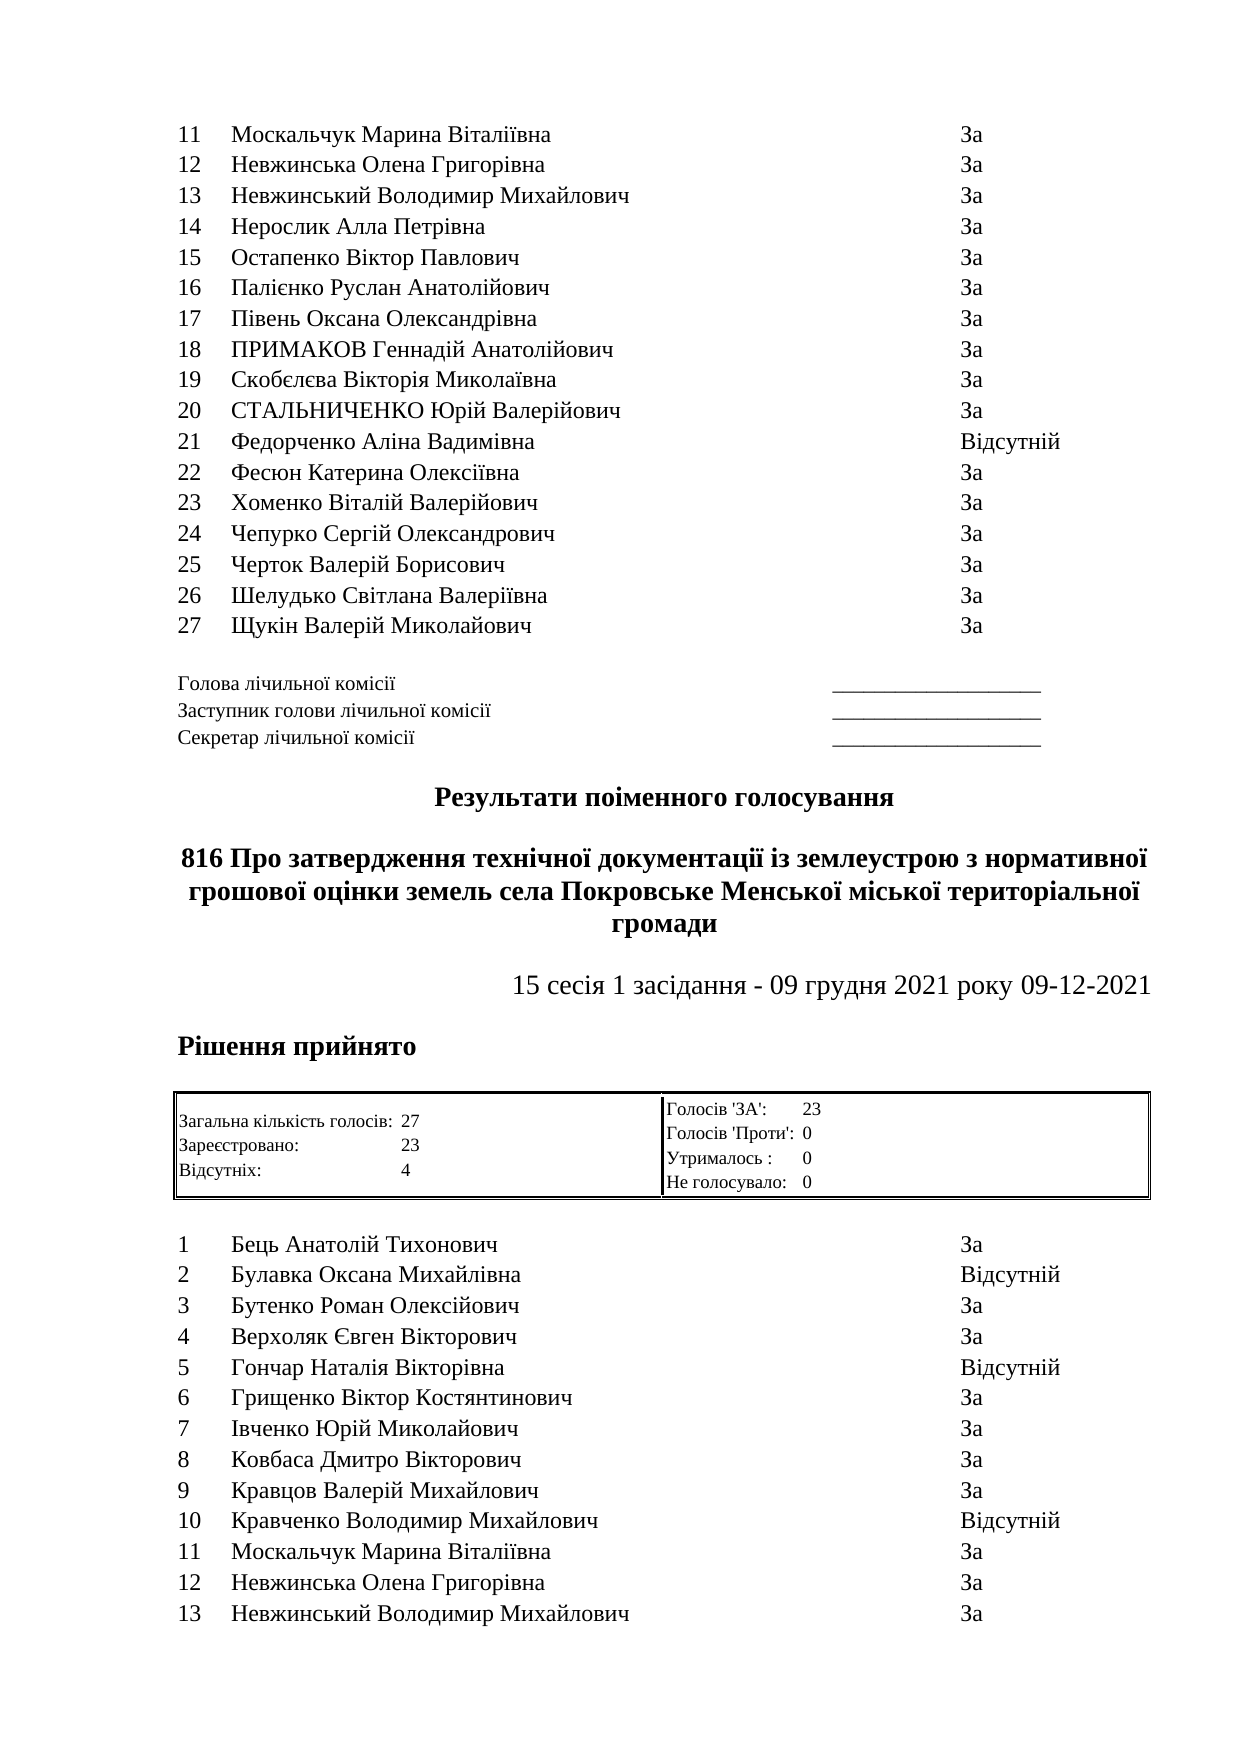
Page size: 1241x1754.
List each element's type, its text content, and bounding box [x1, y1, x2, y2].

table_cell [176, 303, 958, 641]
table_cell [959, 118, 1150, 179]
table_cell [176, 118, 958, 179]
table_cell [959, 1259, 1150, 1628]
text Рішення прийнято [177, 1029, 1152, 1062]
text Результати поіменного голосування [177, 780, 1152, 812]
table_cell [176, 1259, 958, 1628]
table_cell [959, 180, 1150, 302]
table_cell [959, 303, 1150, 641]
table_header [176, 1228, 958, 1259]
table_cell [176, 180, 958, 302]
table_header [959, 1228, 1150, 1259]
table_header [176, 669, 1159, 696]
text 816 Про затвердження технічної документації із землеустрою з нормативної грошової оцінки земель села Покровське Менської міської територіальної громади [177, 842, 1152, 939]
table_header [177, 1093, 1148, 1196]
text 15 сесія 1 засідання - 09 грудня 2021 року 09-12-2021 [177, 968, 1152, 1000]
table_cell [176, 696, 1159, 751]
